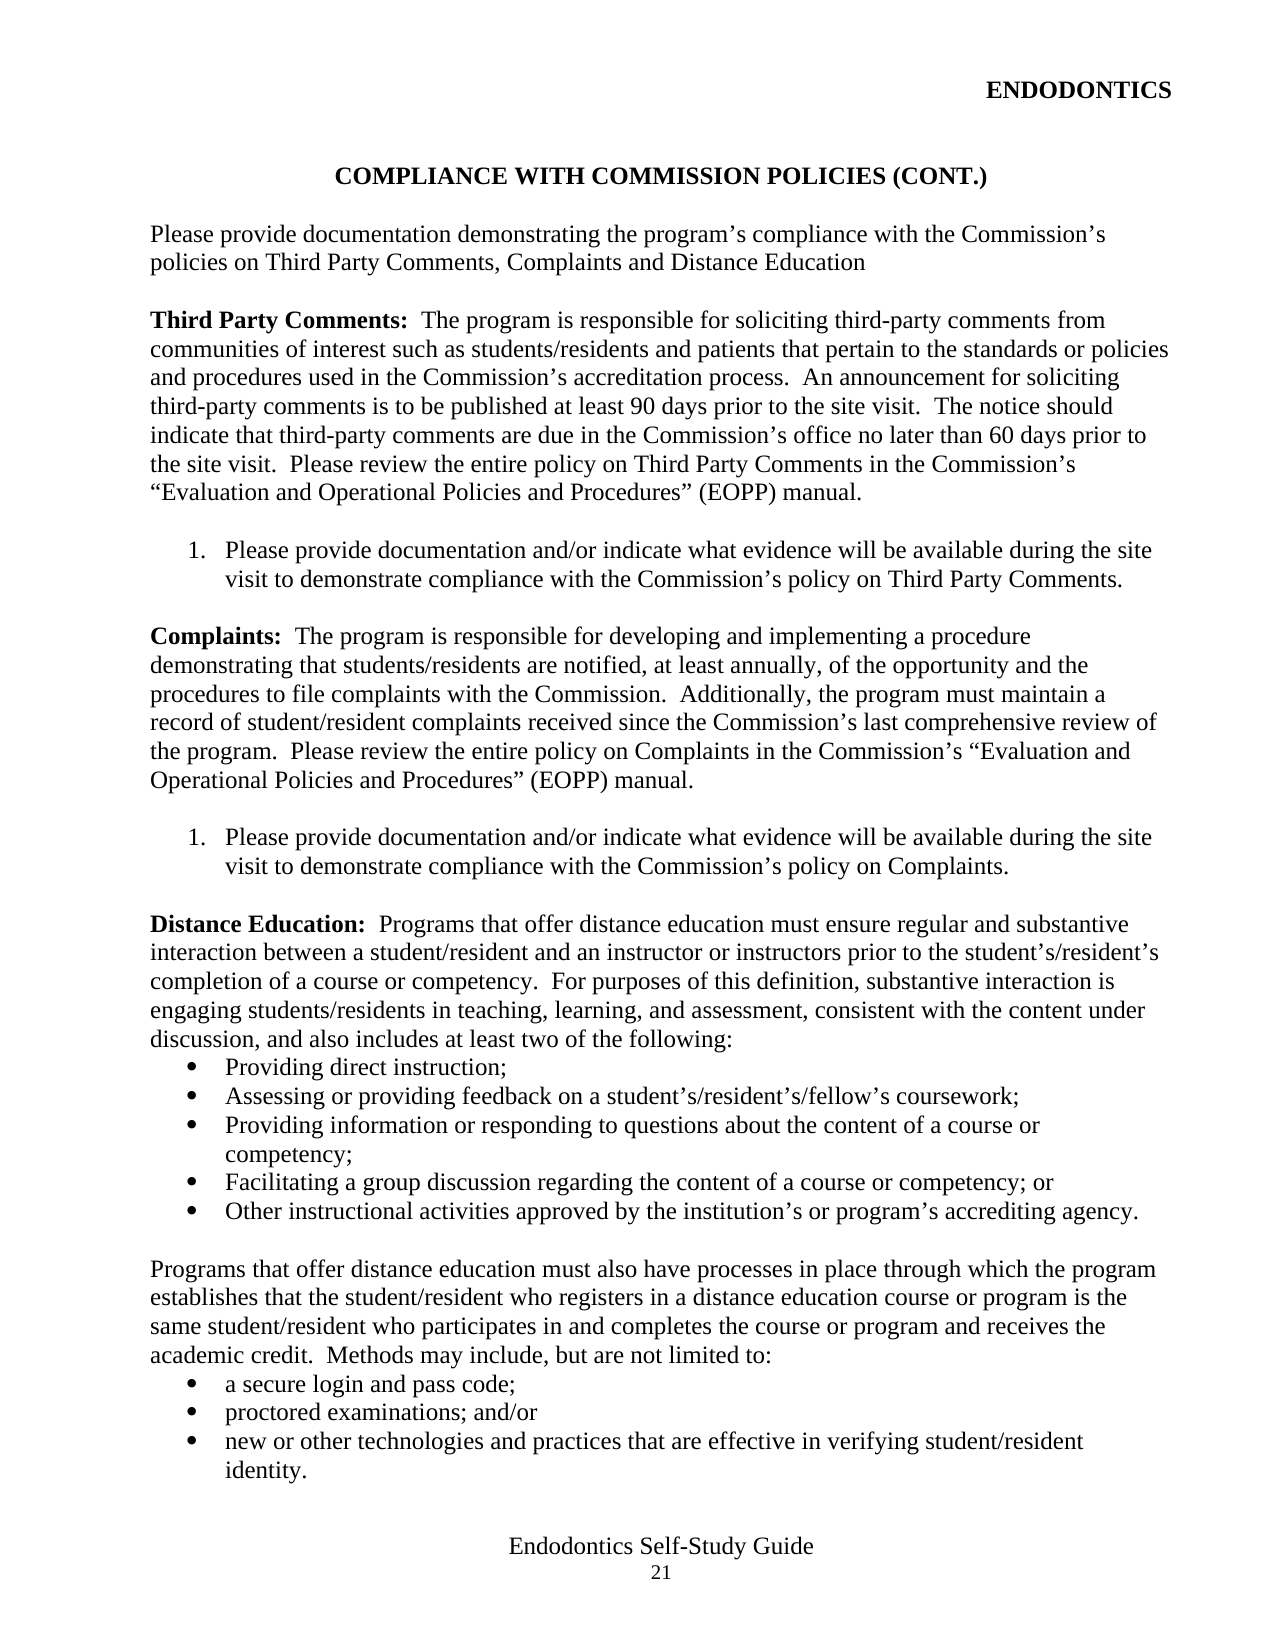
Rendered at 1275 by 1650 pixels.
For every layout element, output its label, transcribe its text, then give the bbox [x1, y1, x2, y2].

text Please provide documentation demonstrating the program’s compliance with the Commission’s policies on Third Party Comments, Complaints and Distance Education [150, 219, 1172, 276]
text Compliance with Commission Policies (cont.) [150, 161, 1172, 190]
text Third Party Comments: The program is responsible for soliciting third-party comments from communities of interest such as students/residents and patients that pertain to the standards or policies and procedures used in the Commission’s accreditation process. An announcement for soliciting third-party comments is to be published at least 90 days prior to the site visit. The notice should indicate that third-party comments are due in the Commission’s office no later than 60 days prior to the site visit. Please review the entire policy on Third Party Comments in the Commission’s “Evaluation and Operational Policies and Procedures” (EOPP) manual. [150, 305, 1172, 506]
list Please provide documentation and/or indicate what evidence will be available during the site visit to demonstrate compliance with the Commission’s policy on Complaints. [187, 822, 1172, 880]
list proctored examinations; and/or [187, 1397, 1172, 1426]
list Please provide documentation and/or indicate what evidence will be available during the site visit to demonstrate compliance with the Commission’s policy on Third Party Comments. [187, 535, 1172, 592]
text Distance Education: Programs that offer distance education must ensure regular and substantive interaction between a student/resident and an instructor or instructors prior to the student’s/resident’s completion of a course or competency. For purposes of this definition, substantive interaction is engaging students/residents in teaching, learning, and assessment, consistent with the content under discussion, and also includes at least two of the following: [150, 909, 1163, 1052]
list Facilitating a group discussion regarding the content of a course or competency; or [187, 1167, 1163, 1196]
list Providing direct instruction; [187, 1052, 1163, 1081]
list new or other technologies and practices that are effective in verifying student/resident identity. [187, 1426, 1172, 1484]
text Programs that offer distance education must also have processes in place through which the program establishes that the student/resident who registers in a distance education course or program is the same student/resident who participates in and completes the course or program and receives the academic credit. Methods may include, but are not limited to: [150, 1254, 1172, 1369]
list Assessing or providing feedback on a student’s/resident’s/fellow’s coursework; [187, 1081, 1163, 1110]
list Other instructional activities approved by the institution’s or program’s accrediting agency. [187, 1196, 1163, 1225]
list Providing information or responding to questions about the content of a course or competency; [187, 1110, 1163, 1167]
list a secure login and pass code; [187, 1369, 1172, 1397]
text Complaints: The program is responsible for developing and implementing a procedure demonstrating that students/residents are notified, at least annually, of the opportunity and the procedures to file complaints with the Commission. Additionally, the program must maintain a record of student/resident complaints received since the Commission’s last comprehensive review of the program. Please review the entire policy on Complaints in the Commission’s “Evaluation and Operational Policies and Procedures” (EOPP) manual. [150, 621, 1172, 794]
